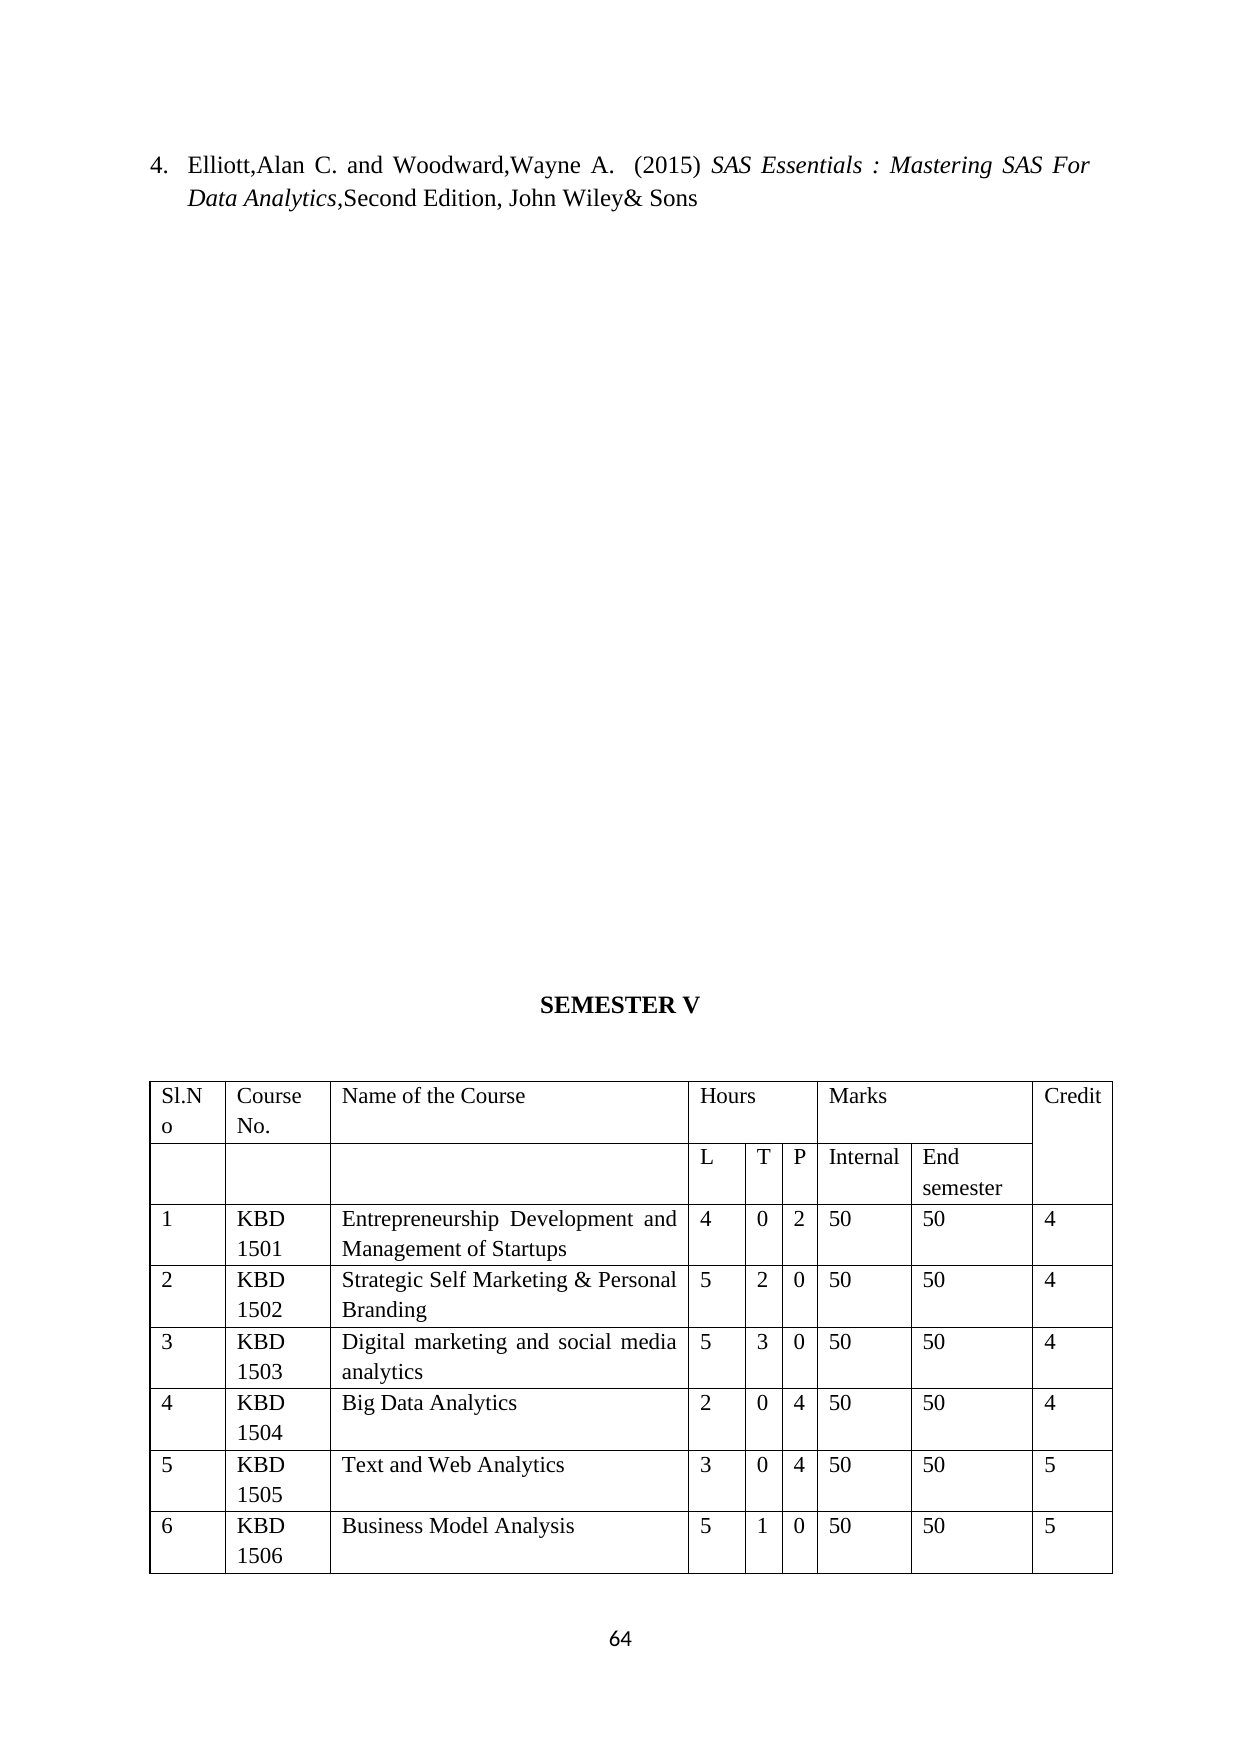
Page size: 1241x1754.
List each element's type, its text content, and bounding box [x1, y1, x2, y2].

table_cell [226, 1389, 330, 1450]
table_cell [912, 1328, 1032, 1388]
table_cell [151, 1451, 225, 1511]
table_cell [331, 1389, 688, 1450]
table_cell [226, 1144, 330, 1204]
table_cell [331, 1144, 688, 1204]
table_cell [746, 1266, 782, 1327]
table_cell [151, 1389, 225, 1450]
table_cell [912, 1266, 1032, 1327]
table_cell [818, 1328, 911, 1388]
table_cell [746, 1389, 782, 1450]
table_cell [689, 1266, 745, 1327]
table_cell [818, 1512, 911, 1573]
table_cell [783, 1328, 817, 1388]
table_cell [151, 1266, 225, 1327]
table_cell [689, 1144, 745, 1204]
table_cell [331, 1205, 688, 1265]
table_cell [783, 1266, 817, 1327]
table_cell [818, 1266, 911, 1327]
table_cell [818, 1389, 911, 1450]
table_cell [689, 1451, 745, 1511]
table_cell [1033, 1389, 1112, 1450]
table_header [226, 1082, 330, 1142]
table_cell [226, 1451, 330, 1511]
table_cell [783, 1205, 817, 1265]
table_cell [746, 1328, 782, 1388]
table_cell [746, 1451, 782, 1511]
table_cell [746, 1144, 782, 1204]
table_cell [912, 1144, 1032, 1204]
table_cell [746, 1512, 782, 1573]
list Elliott,Alan C. and Woodward,Wayne A. (2015) SAS Essentials : Mastering SAS For Data Analytics,Second Edition, John Wiley& Sons [150, 150, 1090, 212]
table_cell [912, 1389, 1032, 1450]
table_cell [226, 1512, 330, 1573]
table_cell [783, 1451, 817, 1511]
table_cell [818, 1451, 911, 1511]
text SEMESTER V [150, 990, 1090, 1019]
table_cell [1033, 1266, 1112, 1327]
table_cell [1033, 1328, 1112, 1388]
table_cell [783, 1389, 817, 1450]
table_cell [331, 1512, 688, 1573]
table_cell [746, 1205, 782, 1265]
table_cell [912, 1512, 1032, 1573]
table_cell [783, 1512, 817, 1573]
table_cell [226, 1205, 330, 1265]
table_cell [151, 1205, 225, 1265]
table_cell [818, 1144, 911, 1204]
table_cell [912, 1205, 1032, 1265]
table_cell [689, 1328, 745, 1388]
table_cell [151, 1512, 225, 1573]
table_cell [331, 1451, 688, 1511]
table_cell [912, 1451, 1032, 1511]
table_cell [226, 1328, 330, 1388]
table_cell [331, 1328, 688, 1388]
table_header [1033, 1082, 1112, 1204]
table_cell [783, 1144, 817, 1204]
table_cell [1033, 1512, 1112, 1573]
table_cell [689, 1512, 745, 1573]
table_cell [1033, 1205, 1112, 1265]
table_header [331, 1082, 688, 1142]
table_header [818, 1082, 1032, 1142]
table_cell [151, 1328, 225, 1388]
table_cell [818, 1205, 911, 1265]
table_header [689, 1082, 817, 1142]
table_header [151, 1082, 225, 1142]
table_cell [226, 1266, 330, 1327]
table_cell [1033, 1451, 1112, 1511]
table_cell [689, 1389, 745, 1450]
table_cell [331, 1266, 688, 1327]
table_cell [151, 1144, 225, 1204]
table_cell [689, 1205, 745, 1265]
